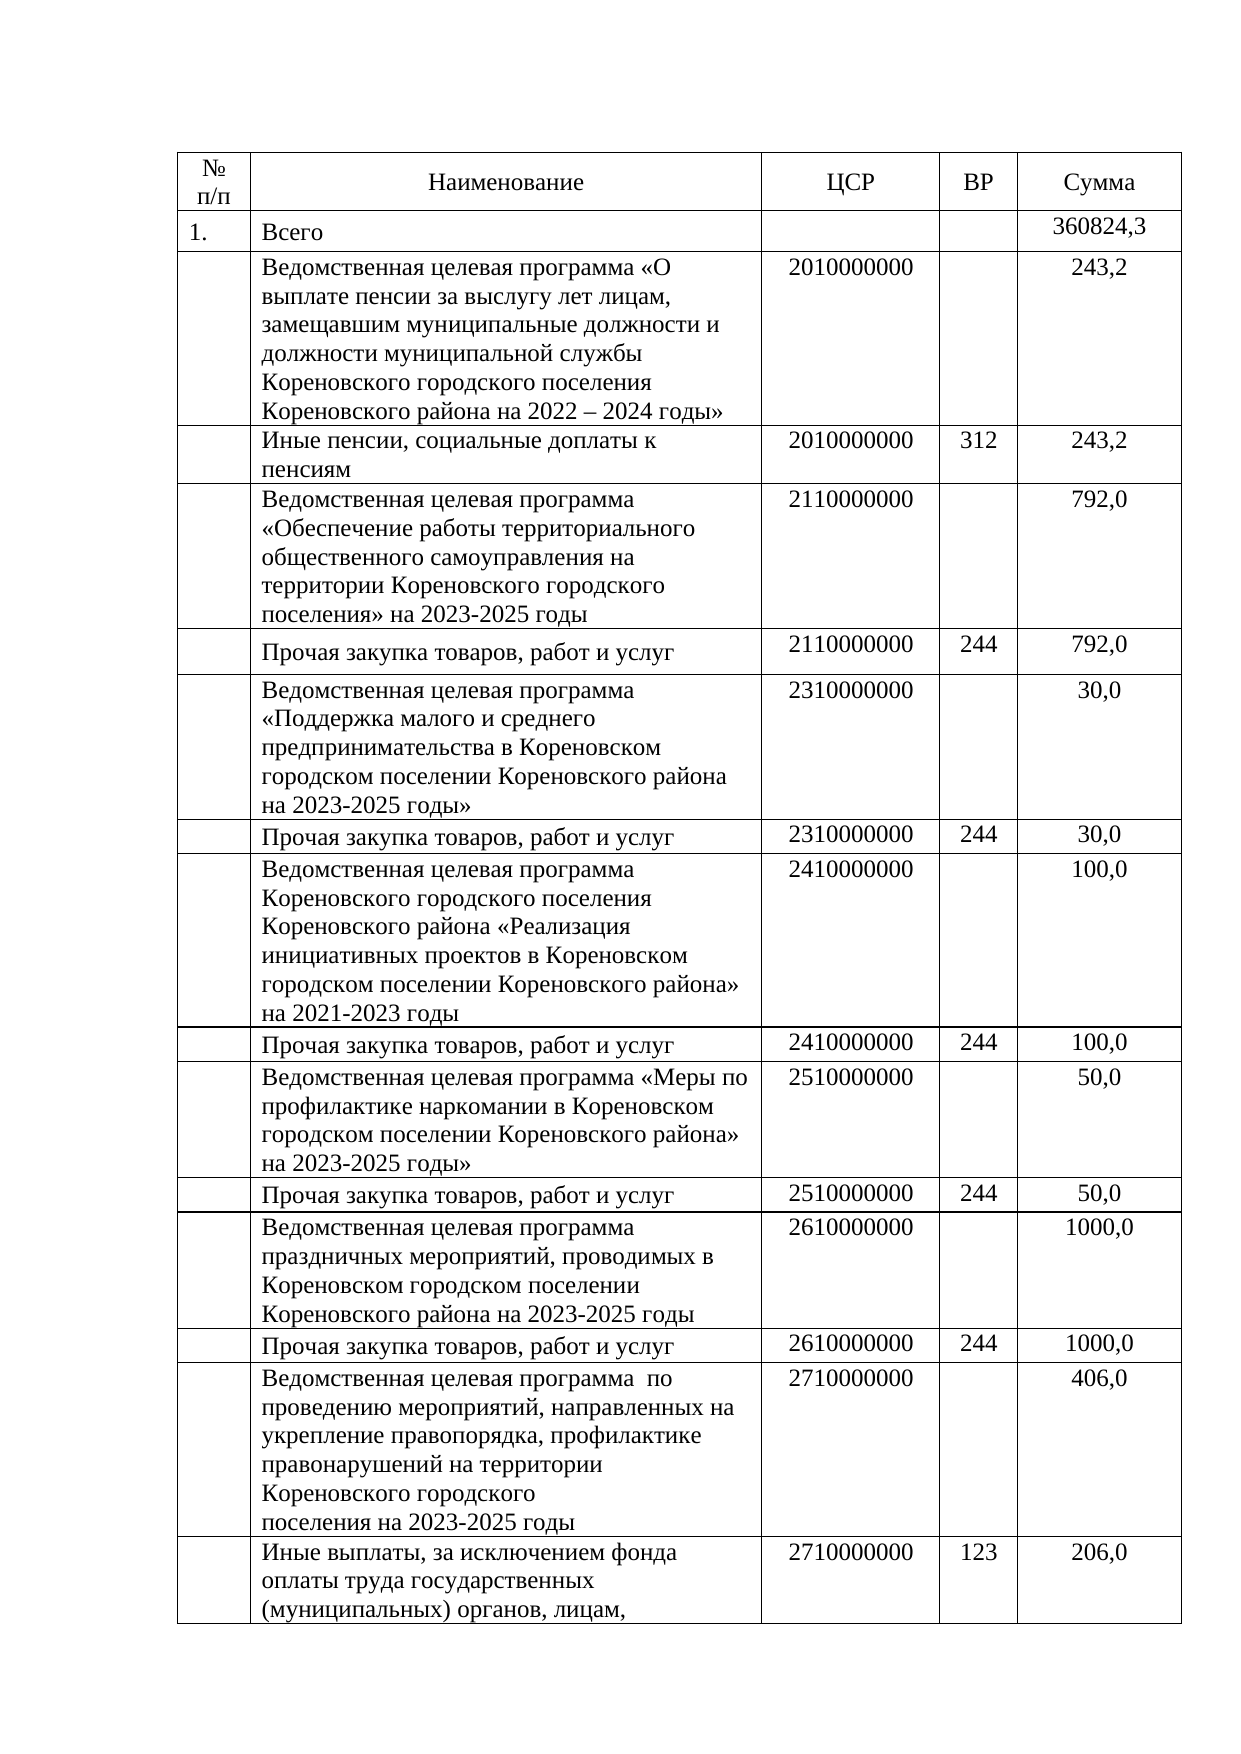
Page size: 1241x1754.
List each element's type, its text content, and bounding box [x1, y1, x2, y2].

table_cell 406,0 [1018, 1363, 1181, 1536]
table_cell [178, 1537, 250, 1623]
table_cell 2010000000 [762, 252, 939, 424]
table_cell 1000,0 [1018, 1329, 1181, 1362]
table_cell Ведомственная целевая программа «Меры по профилактике наркомании в Кореновском городском поселении Кореновского района» на 2023-2025 годы» [251, 1062, 761, 1177]
table_cell [940, 252, 1017, 424]
table_cell [178, 1329, 250, 1362]
table_cell [940, 675, 1017, 818]
table_cell [940, 211, 1017, 251]
table_header Наименование [251, 153, 761, 210]
table_cell [178, 1213, 250, 1327]
table_cell 2510000000 [762, 1062, 939, 1177]
table_cell 1000,0 [1018, 1213, 1181, 1327]
table_cell [762, 211, 939, 251]
table_cell 244 [940, 820, 1017, 853]
table_cell Ведомственная целевая программа «Обеспечение работы территориального общественного самоуправления на территории Кореновского городского поселения» на 2023-2025 годы [251, 484, 761, 628]
table_cell 100,0 [1018, 854, 1181, 1026]
table_cell [940, 1363, 1017, 1536]
table_cell [940, 1062, 1017, 1177]
table_cell [178, 426, 250, 483]
table_cell Иные пенсии, социальные доплаты к пенсиям [251, 426, 761, 483]
table_cell Ведомственная целевая программа «Поддержка малого и среднего предпринимательства в Кореновском городском поселении Кореновского района на 2023-2025 годы» [251, 675, 761, 818]
table_cell 206,0 [1018, 1537, 1181, 1623]
table_cell 244 [940, 1178, 1017, 1211]
table_cell 312 [940, 426, 1017, 483]
table_cell 2110000000 [762, 629, 939, 674]
table_cell 2410000000 [762, 1028, 939, 1061]
table_cell 100,0 [1018, 1028, 1181, 1061]
table_cell Прочая закупка товаров, работ и услуг [251, 1028, 761, 1061]
table_cell 243,2 [1018, 426, 1181, 483]
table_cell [251, 1537, 761, 1623]
table_cell 50,0 [1018, 1062, 1181, 1177]
table_cell [178, 854, 250, 1026]
table_cell [178, 252, 250, 424]
table_cell 30,0 [1018, 820, 1181, 853]
table_cell [178, 1028, 250, 1061]
table_header № п/п [178, 153, 250, 210]
table_cell 2310000000 [762, 820, 939, 853]
table_cell Ведомственная целевая программа по проведению мероприятий, направленных на укрепление правопорядка, профилактике правонарушений на территории Кореновского городского поселения на 2023-2025 годы [251, 1363, 761, 1536]
table_cell 792,0 [1018, 484, 1181, 628]
table_cell [178, 1363, 250, 1536]
table_cell 244 [940, 1028, 1017, 1061]
table_cell 30,0 [1018, 675, 1181, 818]
table_cell 2610000000 [762, 1329, 939, 1362]
table_cell Прочая закупка товаров, работ и услуг [251, 1178, 761, 1211]
table_cell 2110000000 [762, 484, 939, 628]
table_cell Ведомственная целевая программа Кореновского городского поселения Кореновского района «Реализация инициативных проектов в Кореновском городском поселении Кореновского района» на 2021-2023 годы [251, 854, 761, 1026]
table_cell [940, 484, 1017, 628]
table_cell 2610000000 [762, 1213, 939, 1327]
table_cell 50,0 [1018, 1178, 1181, 1211]
table_cell [940, 1213, 1017, 1327]
table_cell 2710000000 [762, 1363, 939, 1536]
table_header ЦСР [762, 153, 939, 210]
table_cell 2510000000 [762, 1178, 939, 1211]
table_cell 244 [940, 629, 1017, 674]
table_cell 792,0 [1018, 629, 1181, 674]
table_header Сумма [1018, 153, 1181, 210]
table_cell 243,2 [1018, 252, 1181, 424]
table_cell [940, 854, 1017, 1026]
table_cell Ведомственная целевая программа «О выплате пенсии за выслугу лет лицам, замещавшим муниципальные должности и должности муниципальной службы Кореновского городского поселения Кореновского района на 2022 – 2024 годы» [251, 252, 761, 424]
table_cell [178, 1062, 250, 1177]
table_cell [178, 629, 250, 674]
table_cell 2410000000 [762, 854, 939, 1026]
table_cell [178, 675, 250, 818]
table_cell [178, 484, 250, 628]
table_cell 244 [940, 1329, 1017, 1362]
table_cell 123 [940, 1537, 1017, 1623]
table_cell 2710000000 [762, 1537, 939, 1623]
table_cell Ведомственная целевая программа праздничных мероприятий, проводимых в Кореновском городском поселении Кореновского района на 2023-2025 годы [251, 1213, 761, 1327]
table_cell 2010000000 [762, 426, 939, 483]
table_cell Прочая закупка товаров, работ и услуг [251, 629, 761, 674]
table_cell Всего [251, 211, 761, 251]
table_cell [178, 1178, 250, 1211]
table_cell 1. [178, 211, 250, 251]
table_cell [178, 820, 250, 853]
table_cell 2310000000 [762, 675, 939, 818]
table_cell 360824,3 [1018, 211, 1181, 251]
table_cell Прочая закупка товаров, работ и услуг [251, 820, 761, 853]
table_header ВР [940, 153, 1017, 210]
table_cell Прочая закупка товаров, работ и услуг [251, 1329, 761, 1362]
